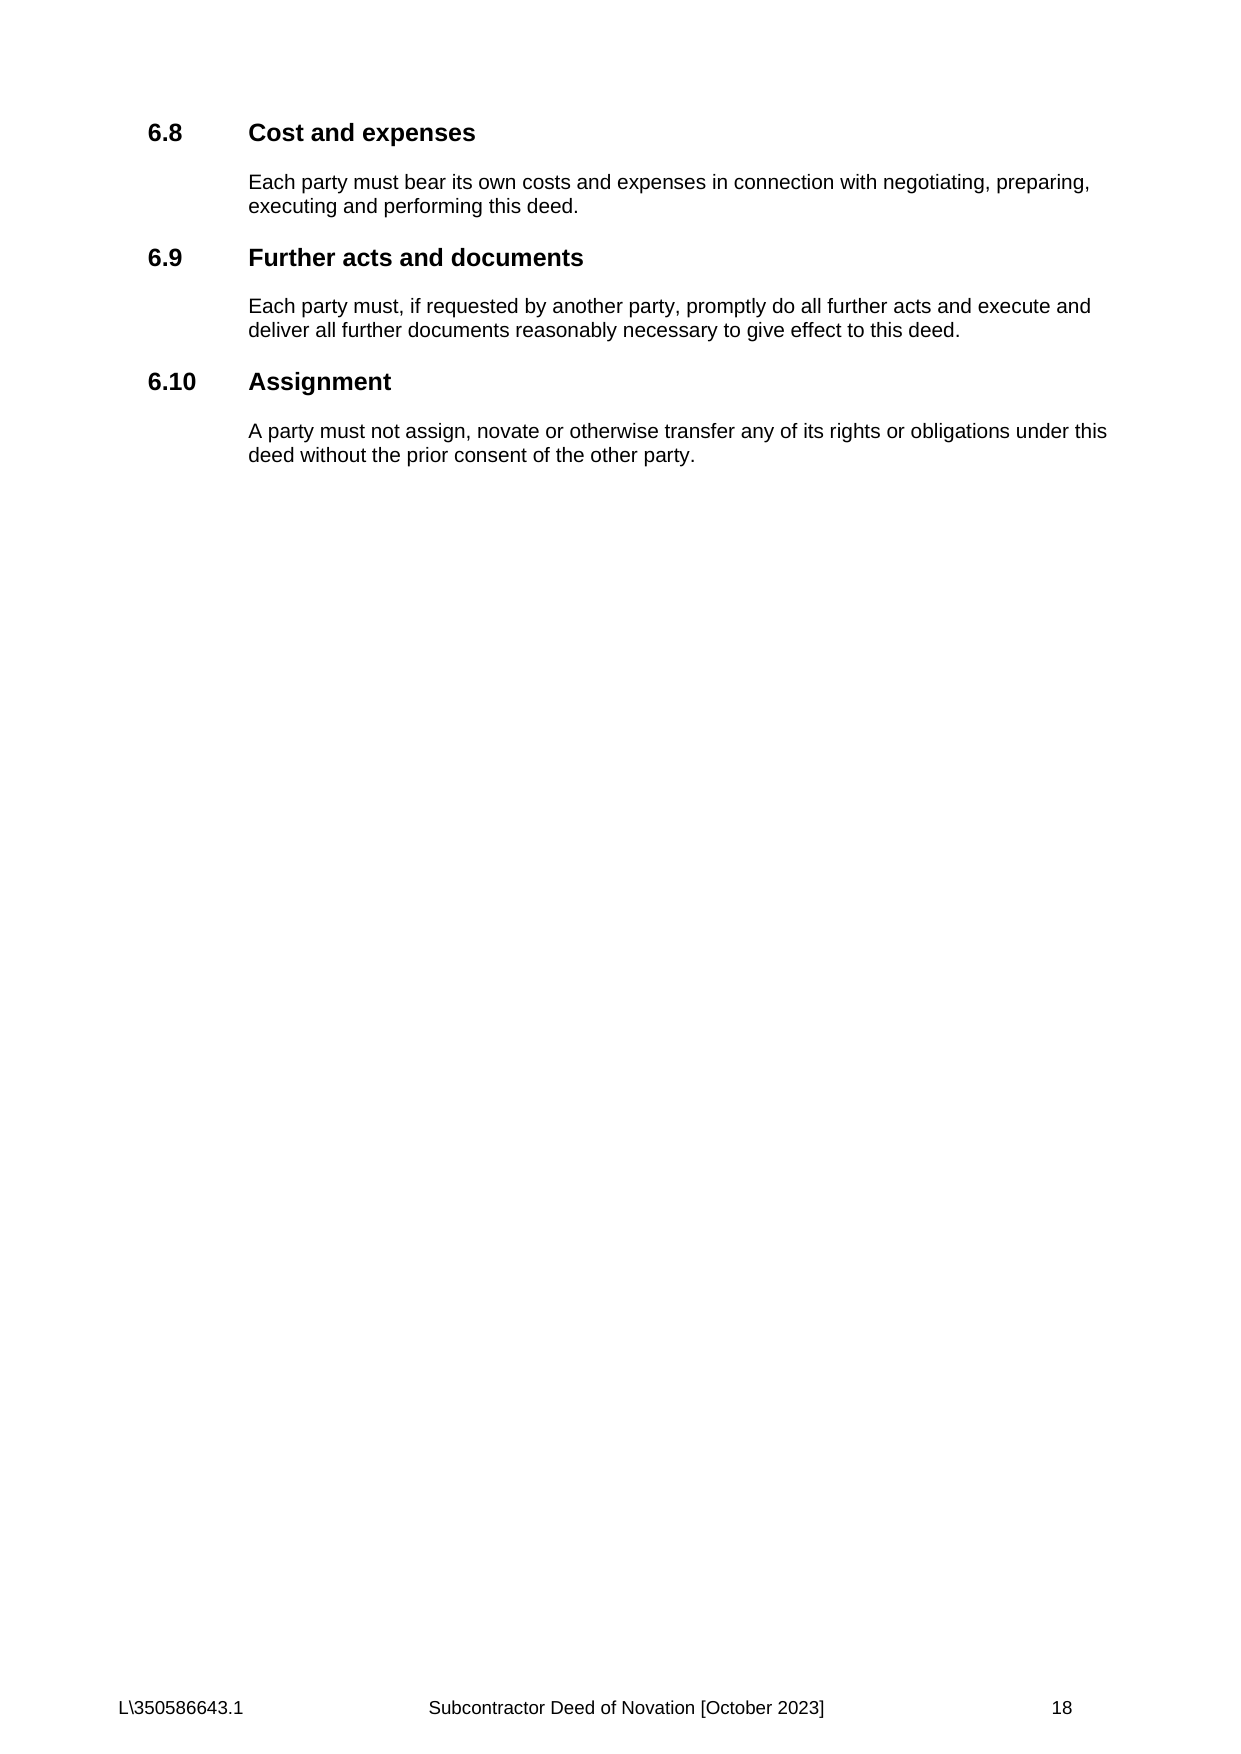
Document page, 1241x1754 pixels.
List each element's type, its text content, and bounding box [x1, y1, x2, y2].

list Each party must bear its own costs and expenses in connection with negotiating, preparing, executing and performing this deed. [248, 170, 1122, 218]
subtitle Cost and expenses [148, 118, 1122, 147]
subtitle Assignment [148, 367, 1122, 396]
subtitle Further acts and documents [148, 243, 1122, 271]
text A party must not assign, novate or otherwise transfer any of its rights or obligations under this deed without the prior consent of the other party. [248, 419, 1122, 467]
text Each party must, if requested by another party, promptly do all further acts and execute and deliver all further documents reasonably necessary to give effect to this deed. [248, 294, 1122, 342]
